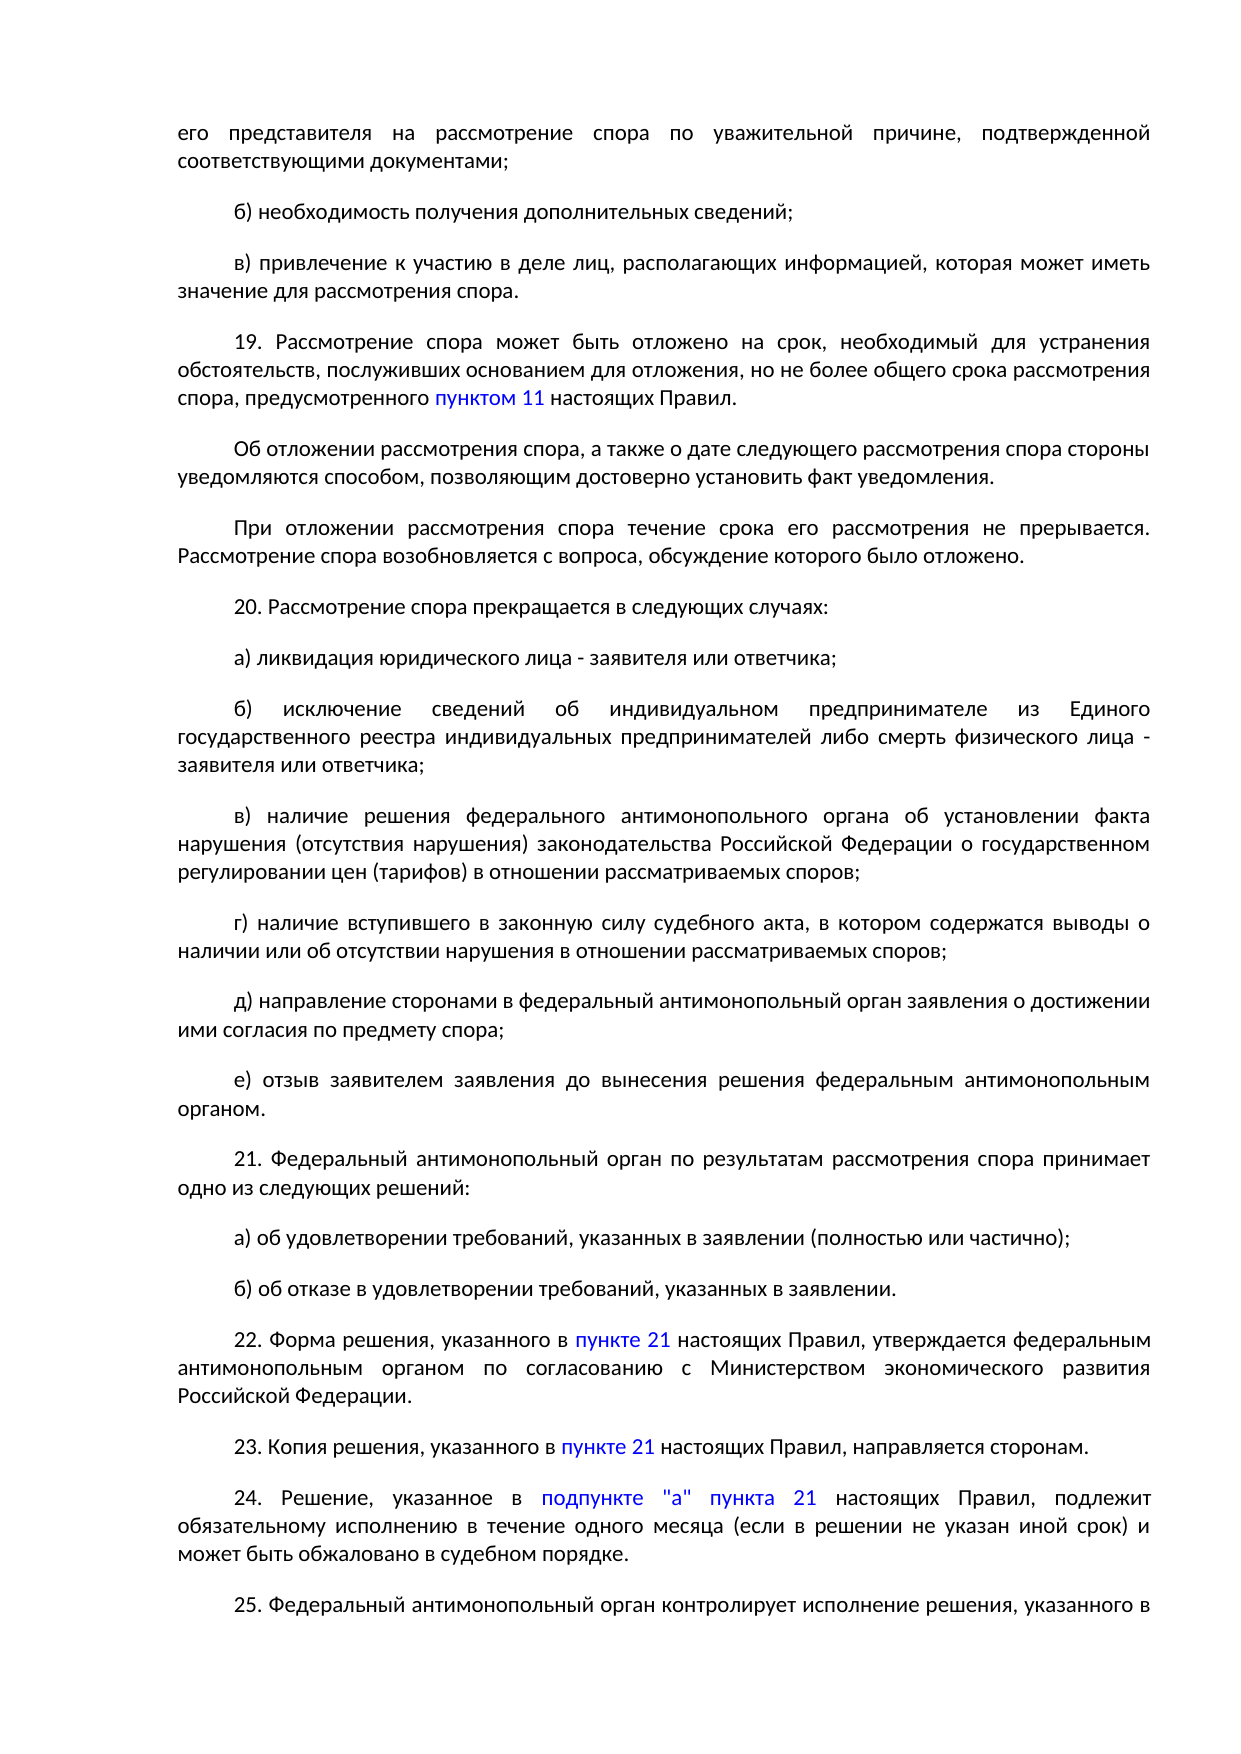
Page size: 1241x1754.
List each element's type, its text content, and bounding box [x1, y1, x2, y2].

text При отложении рассмотрения спора течение срока его рассмотрения не прерывается. Рассмотрение спора возобновляется с вопроса, обсуждение которого было отложено. [177, 513, 1152, 569]
text д) направление сторонами в федеральный антимонопольный орган заявления о достижении ими согласия по предмету спора; [177, 987, 1152, 1043]
text е) отзыв заявителем заявления до вынесения решения федеральным антимонопольным органом. [177, 1066, 1152, 1122]
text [177, 1590, 1152, 1618]
text 19. Рассмотрение спора может быть отложено на срок, необходимый для устранения обстоятельств, послуживших основанием для отложения, но не более общего срока рассмотрения спора, предусмотренного пунктом 11 настоящих Правил. [177, 327, 1152, 411]
text Об отложении рассмотрения спора, а также о дате следующего рассмотрения спора стороны уведомляются способом, позволяющим достоверно установить факт уведомления. [177, 434, 1152, 490]
text а) об удовлетворении требований, указанных в заявлении (полностью или частично); [177, 1223, 1152, 1252]
text б) об отказе в удовлетворении требований, указанных в заявлении. [177, 1274, 1152, 1302]
text 20. Рассмотрение спора прекращается в следующих случаях: [177, 592, 1152, 620]
text а) ликвидация юридического лица - заявителя или ответчика; [177, 643, 1152, 671]
text б) исключение сведений об индивидуальном предпринимателе из Единого государственного реестра индивидуальных предпринимателей либо смерть физического лица - заявителя или ответчика; [177, 694, 1152, 778]
text г) наличие вступившего в законную силу судебного акта, в котором содержатся выводы о наличии или об отсутствии нарушения в отношении рассматриваемых споров; [177, 908, 1152, 964]
text 22. Форма решения, указанного в пункте 21 настоящих Правил, утверждается федеральным антимонопольным органом по согласованию с Министерством экономического развития Российской Федерации. [177, 1325, 1152, 1409]
text 23. Копия решения, указанного в пункте 21 настоящих Правил, направляется сторонам. [177, 1432, 1152, 1460]
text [177, 118, 1152, 174]
text 24. Решение, указанное в подпункте "а" пункта 21 настоящих Правил, подлежит обязательному исполнению в течение одного месяца (если в решении не указан иной срок) и может быть обжаловано в судебном порядке. [177, 1483, 1152, 1567]
text в) привлечение к участию в деле лиц, располагающих информацией, которая может иметь значение для рассмотрения спора. [177, 248, 1152, 304]
text 21. Федеральный антимонопольный орган по результатам рассмотрения спора принимает одно из следующих решений: [177, 1144, 1152, 1201]
text в) наличие решения федерального антимонопольного органа об установлении факта нарушения (отсутствия нарушения) законодательства Российской Федерации о государственном регулировании цен (тарифов) в отношении рассматриваемых споров; [177, 801, 1152, 885]
text б) необходимость получения дополнительных сведений; [177, 197, 1152, 225]
